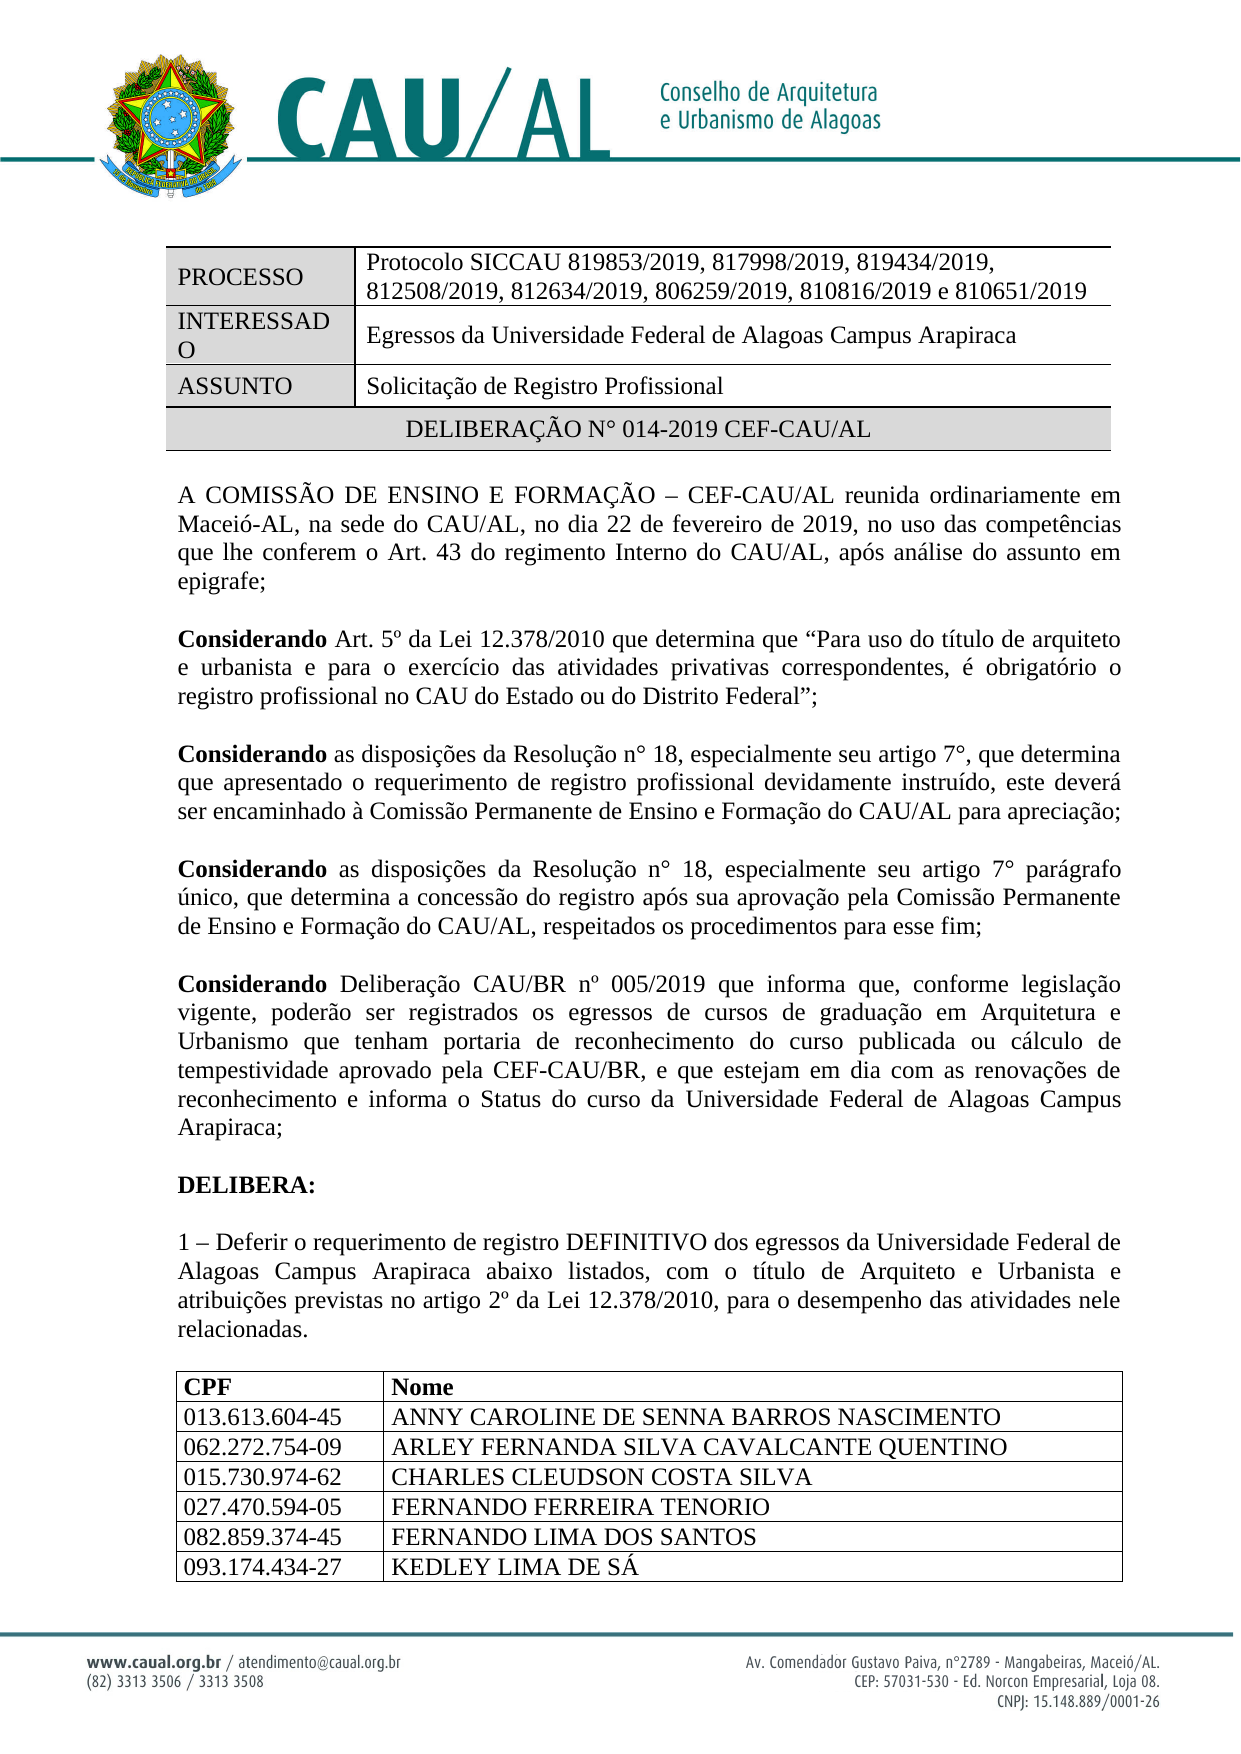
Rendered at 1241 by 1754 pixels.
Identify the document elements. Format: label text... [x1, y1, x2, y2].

table_header CPF [177, 1372, 383, 1401]
table_cell ASSUNTO [166, 365, 354, 406]
text Considerando as disposições da Resolução n° 18, especialmente seu artigo 7°, que determina que apresentado o requerimento de registro profissional devidamente instruído, este deverá ser encaminhado à Comissão Permanente de Ensino e Formação do CAU/AL para apreciação; [177, 739, 1122, 825]
table_cell ANNY CAROLINE DE SENNA BARROS NASCIMENTO [384, 1402, 1122, 1431]
table_cell 062.272.754-09 [177, 1432, 383, 1461]
text Considerando as disposições da Resolução n° 18, especialmente seu artigo 7° parágrafo único, que determina a concessão do registro após sua aprovação pela Comissão Permanente de Ensino e Formação do CAU/AL, respeitados os procedimentos para esse fim; [177, 854, 1122, 940]
table_cell Solicitação de Registro Profissional [356, 365, 1111, 406]
text Considerando Art. 5º da Lei 12.378/2010 que determina que “Para uso do título de arquiteto e urbanista e para o exercício das atividades privativas correspondentes, é obrigatório o registro profissional no CAU do Estado ou do Distrito Federal”; [177, 624, 1122, 710]
text DELIBERA: [177, 1170, 1122, 1199]
table_cell 027.470.594-05 [177, 1492, 383, 1521]
picture [0, 1632, 1234, 1711]
table_header PROCESSO [166, 248, 354, 305]
table_cell 082.859.374-45 [177, 1522, 383, 1551]
table_cell Egressos da Universidade Federal de Alagoas Campus Arapiraca [356, 306, 1111, 363]
text 1 – Deferir o requerimento de registro DEFINITIVO dos egressos da Universidade Federal de Alagoas Campus Arapiraca abaixo listados, com o título de Arquiteto e Urbanista e atribuições previstas no artigo 2º da Lei 12.378/2010, para o desempenho das atividades nele relacionadas. [177, 1227, 1122, 1342]
table_cell KEDLEY LIMA DE SÁ [384, 1552, 1122, 1581]
text A COMISSÃO DE ENSINO E FORMAÇÃO – CEF-CAU/AL reunida ordinariamente em Maceió-AL, na sede do CAU/AL, no dia 22 de fevereiro de 2019, no uso das competências que lhe conferem o Art. 43 do regimento Interno do CAU/AL, após análise do assunto em epigrafe; [177, 480, 1122, 595]
text Considerando Deliberação CAU/BR nº 005/2019 que informa que, conforme legislação vigente, poderão ser registrados os egressos de cursos de graduação em Arquitetura e Urbanismo que tenham portaria de reconhecimento do curso publicada ou cálculo de tempestividade aprovado pela CEF-CAU/BR, e que estejam em dia com as renovações de reconhecimento e informa o Status do curso da Universidade Federal de Alagoas Campus Arapiraca; [177, 969, 1122, 1141]
table_cell FERNANDO LIMA DOS SANTOS [384, 1522, 1122, 1551]
table_cell FERNANDO FERREIRA TENORIO [384, 1492, 1122, 1521]
table_header Nome [384, 1372, 1122, 1401]
table_cell ARLEY FERNANDA SILVA CAVALCANTE QUENTINO [384, 1432, 1122, 1461]
table_cell CHARLES CLEUDSON COSTA SILVA [384, 1462, 1122, 1491]
table_cell DELIBERAÇÃO N° 014-2019 CEF-CAU/AL [166, 408, 1111, 450]
picture [0, 50, 1241, 202]
table_cell 093.174.434-27 [177, 1552, 383, 1581]
table_cell INTERESSADO [166, 306, 354, 363]
table_cell 015.730.974-62 [177, 1462, 383, 1491]
table_cell 013.613.604-45 [177, 1402, 383, 1431]
table_header Protocolo SICCAU 819853/2019, 817998/2019, 819434/2019, 812508/2019, 812634/2019, 806259/2019, 810816/2019 e 810651/2019 [356, 248, 1111, 305]
